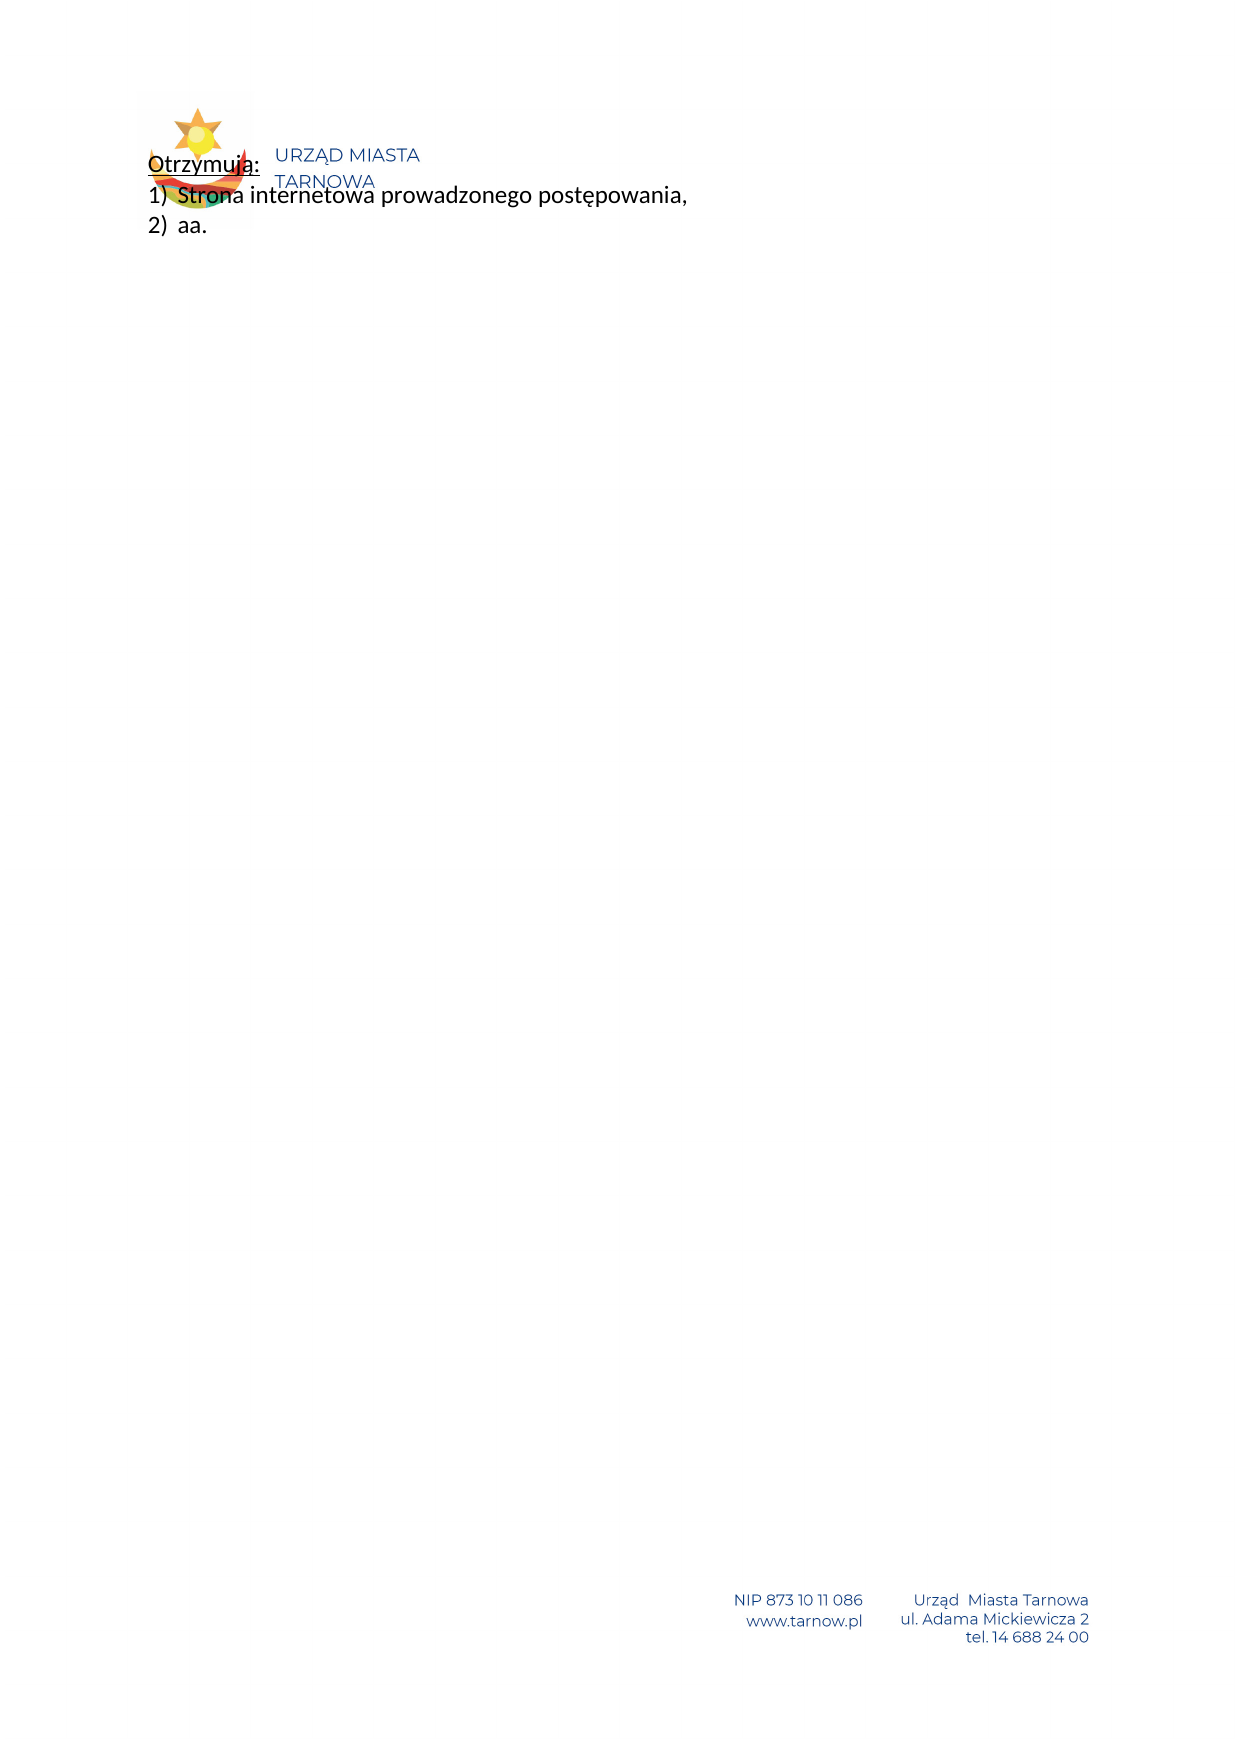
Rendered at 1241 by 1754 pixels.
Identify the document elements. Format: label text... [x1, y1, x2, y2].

list Strona internetowa prowadzonego postępowania, [148, 179, 1092, 210]
text Otrzymują: [148, 149, 1092, 179]
list aa. [148, 210, 1092, 240]
picture [5, 1, 1235, 1739]
